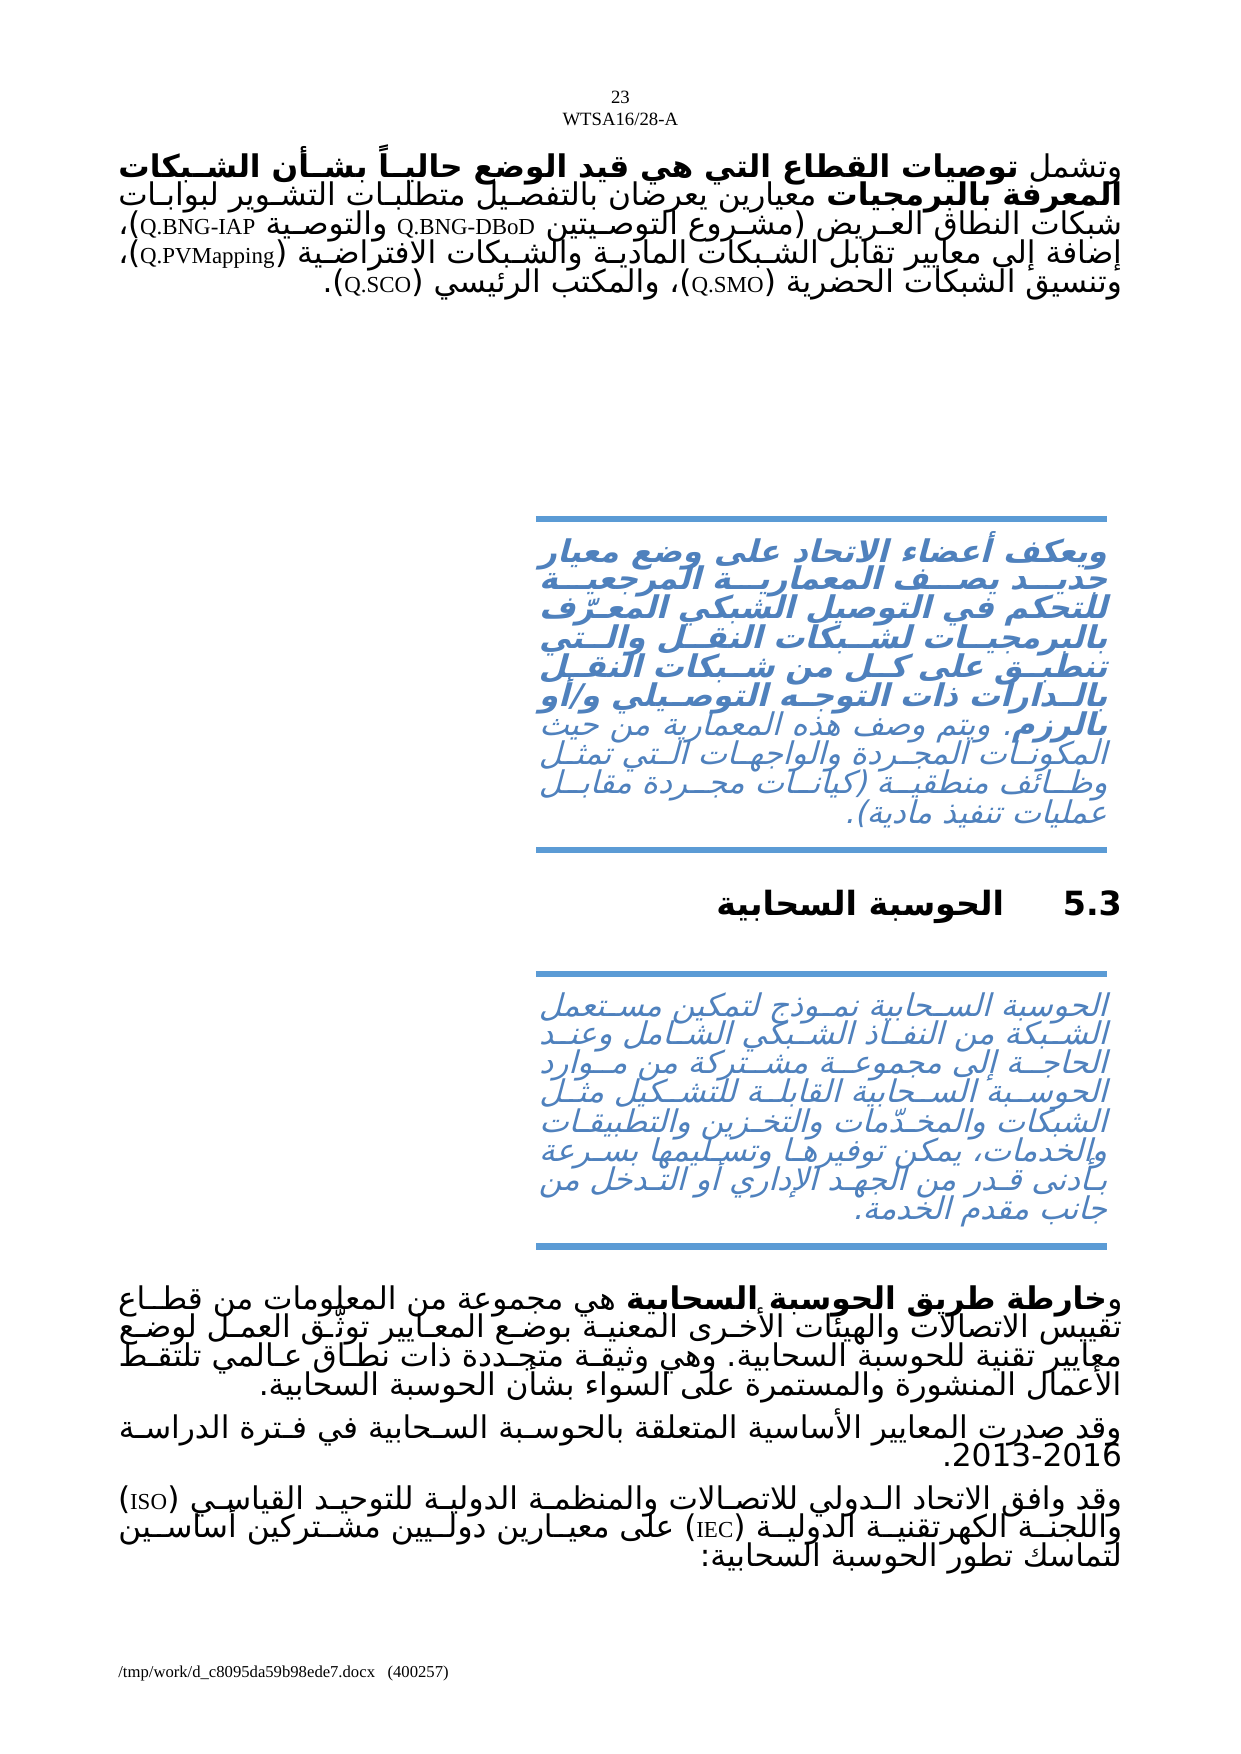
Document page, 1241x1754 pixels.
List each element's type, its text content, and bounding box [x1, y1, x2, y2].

text وخارطة طريق الحوسبة السحابية هي مجموعة من المعلومات من قطاع تقييس الاتصالات والهيئات الأخرى المعنية بوضع المعايير توثّق العمل لوضع معايير تقنية للحوسبة السحابية. وهي وثيقة متجددة ذات نطاق عالمي تلتقط الأعمال المنشورة والمستمرة على السواء بشأن الحوسبة السحابية. [118, 1286, 1122, 1403]
subtitle 5.3 الحوسبة السحابية [947, 891, 1122, 922]
subtitle 5.3 الحوسبة السحابية [118, 891, 984, 922]
text وقد وافق الاتحاد الدولي للاتصالات والمنظمة الدولية للتوحيد القياسي (ISO) واللجنة الكهرتقنية الدولية (IEC) على معيارين دوليين مشتركين أساسين لتماسك تطور الحوسبة السحابية: [118, 1486, 1122, 1573]
text وتشمل توصيات القطاع التي هي قيد الوضع حالياً بشأن الشبكات المعرفة بالبرمجيات معيارين يعرضان بالتفصيل متطلبات التشوير لبوابات شبكات النطاق العريض (مشروع التوصيتين Q.BNG-DBoD والتوصية Q.BNG-IAP)، إضافة إلى معايير تقابل الشبكات المادية والشبكات الافتراضية (Q.PVMapping)، وتنسيق الشبكات الحضرية (Q.SMO)، والمكتب الرئيسي (Q.SCO). [118, 154, 1122, 300]
text وقد صدرت المعايير الأساسية المتعلقة بالحوسبة السحابية في فترة الدراسة 2016-2013. [118, 1415, 1122, 1474]
